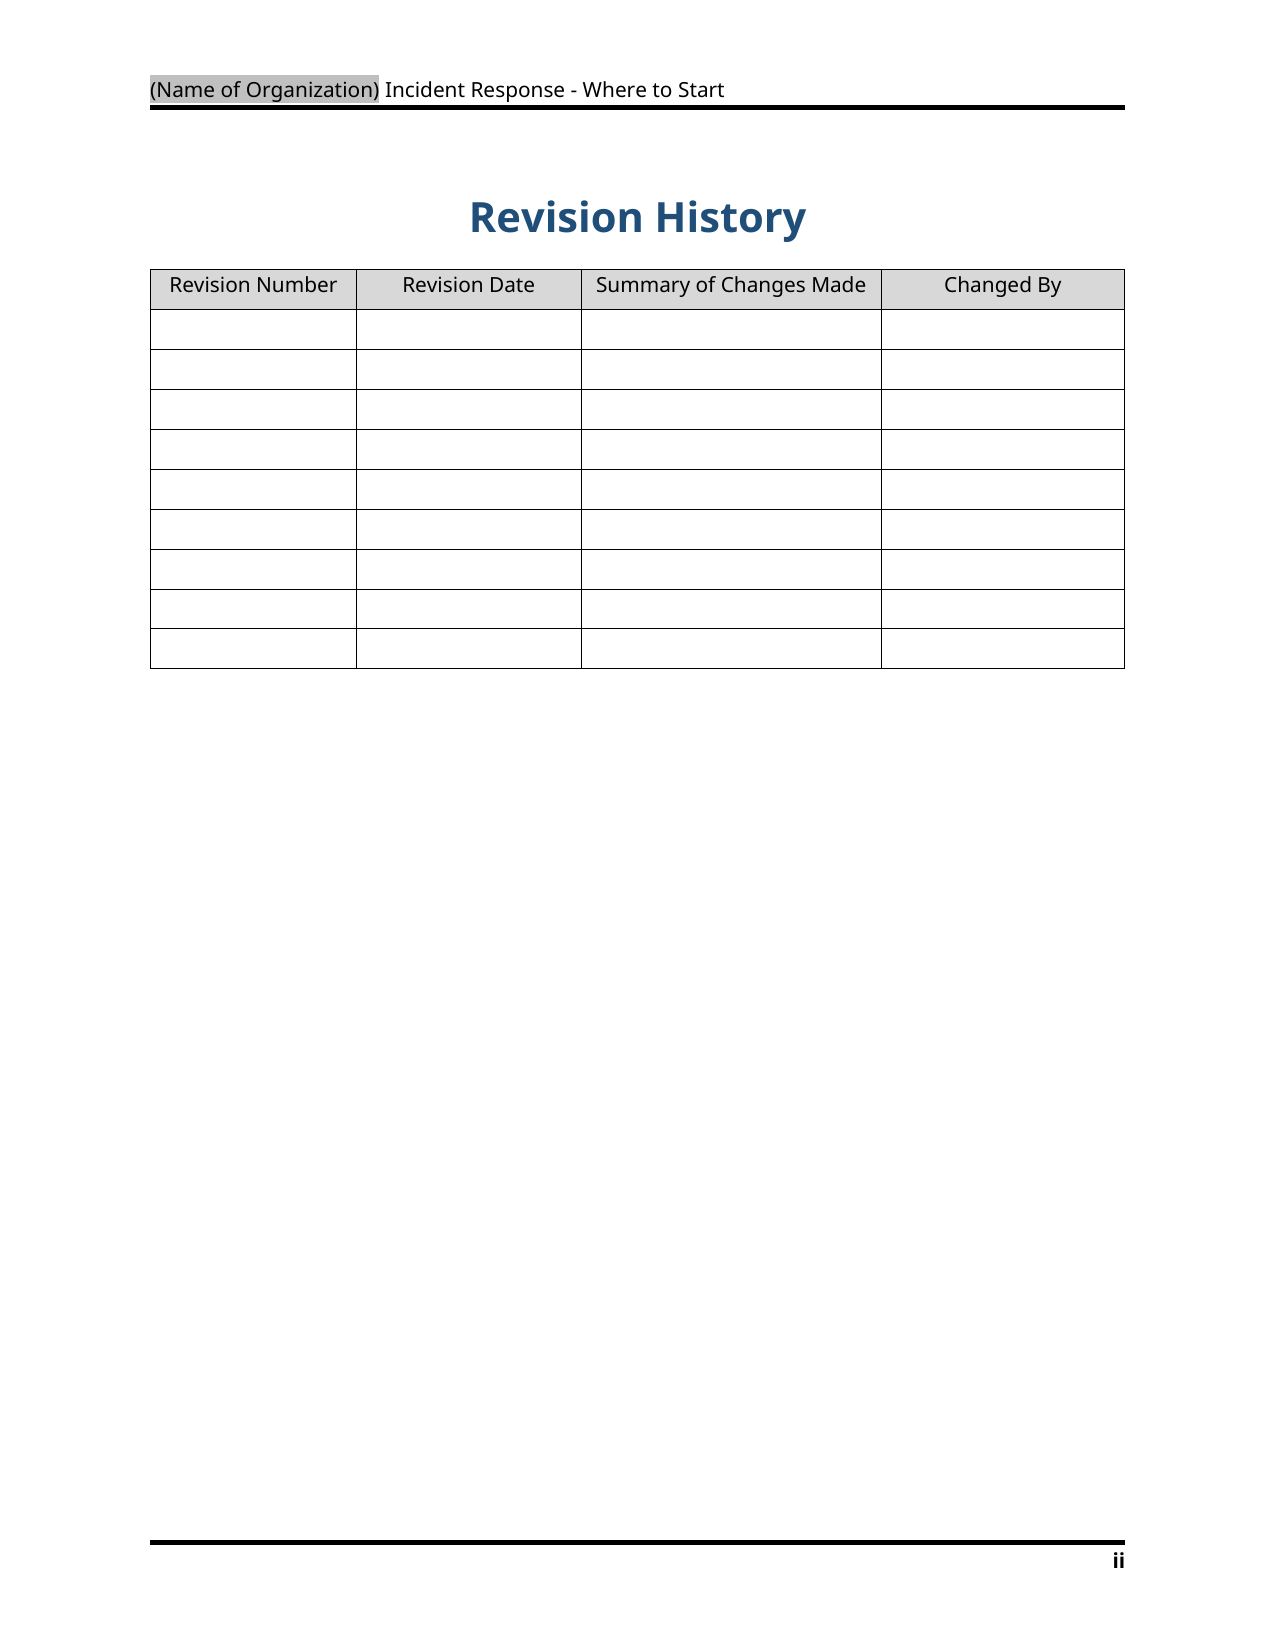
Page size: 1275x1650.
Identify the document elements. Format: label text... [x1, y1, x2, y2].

table_cell [882, 510, 1124, 548]
table_cell [357, 629, 581, 668]
table_cell [151, 590, 356, 628]
table_cell [357, 590, 581, 628]
table_header Summary of Changes Made [582, 270, 881, 309]
table_cell [582, 350, 881, 389]
table_cell [151, 510, 356, 548]
table_cell [151, 310, 356, 349]
table_cell [151, 629, 356, 668]
table_cell [882, 550, 1124, 588]
table_cell [151, 430, 356, 469]
table_cell [151, 350, 356, 389]
table_cell [582, 550, 881, 588]
table_cell [882, 590, 1124, 628]
table_cell [882, 470, 1124, 509]
table_cell [582, 430, 881, 469]
text Revision History [150, 187, 1125, 244]
table_cell [582, 510, 881, 548]
table_cell [151, 390, 356, 429]
table_cell [582, 629, 881, 668]
table_header Revision Number [151, 270, 356, 309]
table_cell [357, 470, 581, 509]
table_cell [151, 470, 356, 509]
table_cell [882, 310, 1124, 349]
table_cell [151, 550, 356, 588]
table_cell [882, 430, 1124, 469]
table_cell [882, 629, 1124, 668]
table_cell [582, 590, 881, 628]
table_cell [882, 390, 1124, 429]
table_cell [357, 510, 581, 548]
table_header Changed By [882, 270, 1124, 309]
table_header Revision Date [357, 270, 581, 309]
table_cell [357, 390, 581, 429]
table_cell [582, 470, 881, 509]
table_cell [582, 390, 881, 429]
table_cell [357, 310, 581, 349]
table_cell [357, 350, 581, 389]
table_cell [357, 430, 581, 469]
table_cell [882, 350, 1124, 389]
table_cell [582, 310, 881, 349]
table_cell [357, 550, 581, 588]
